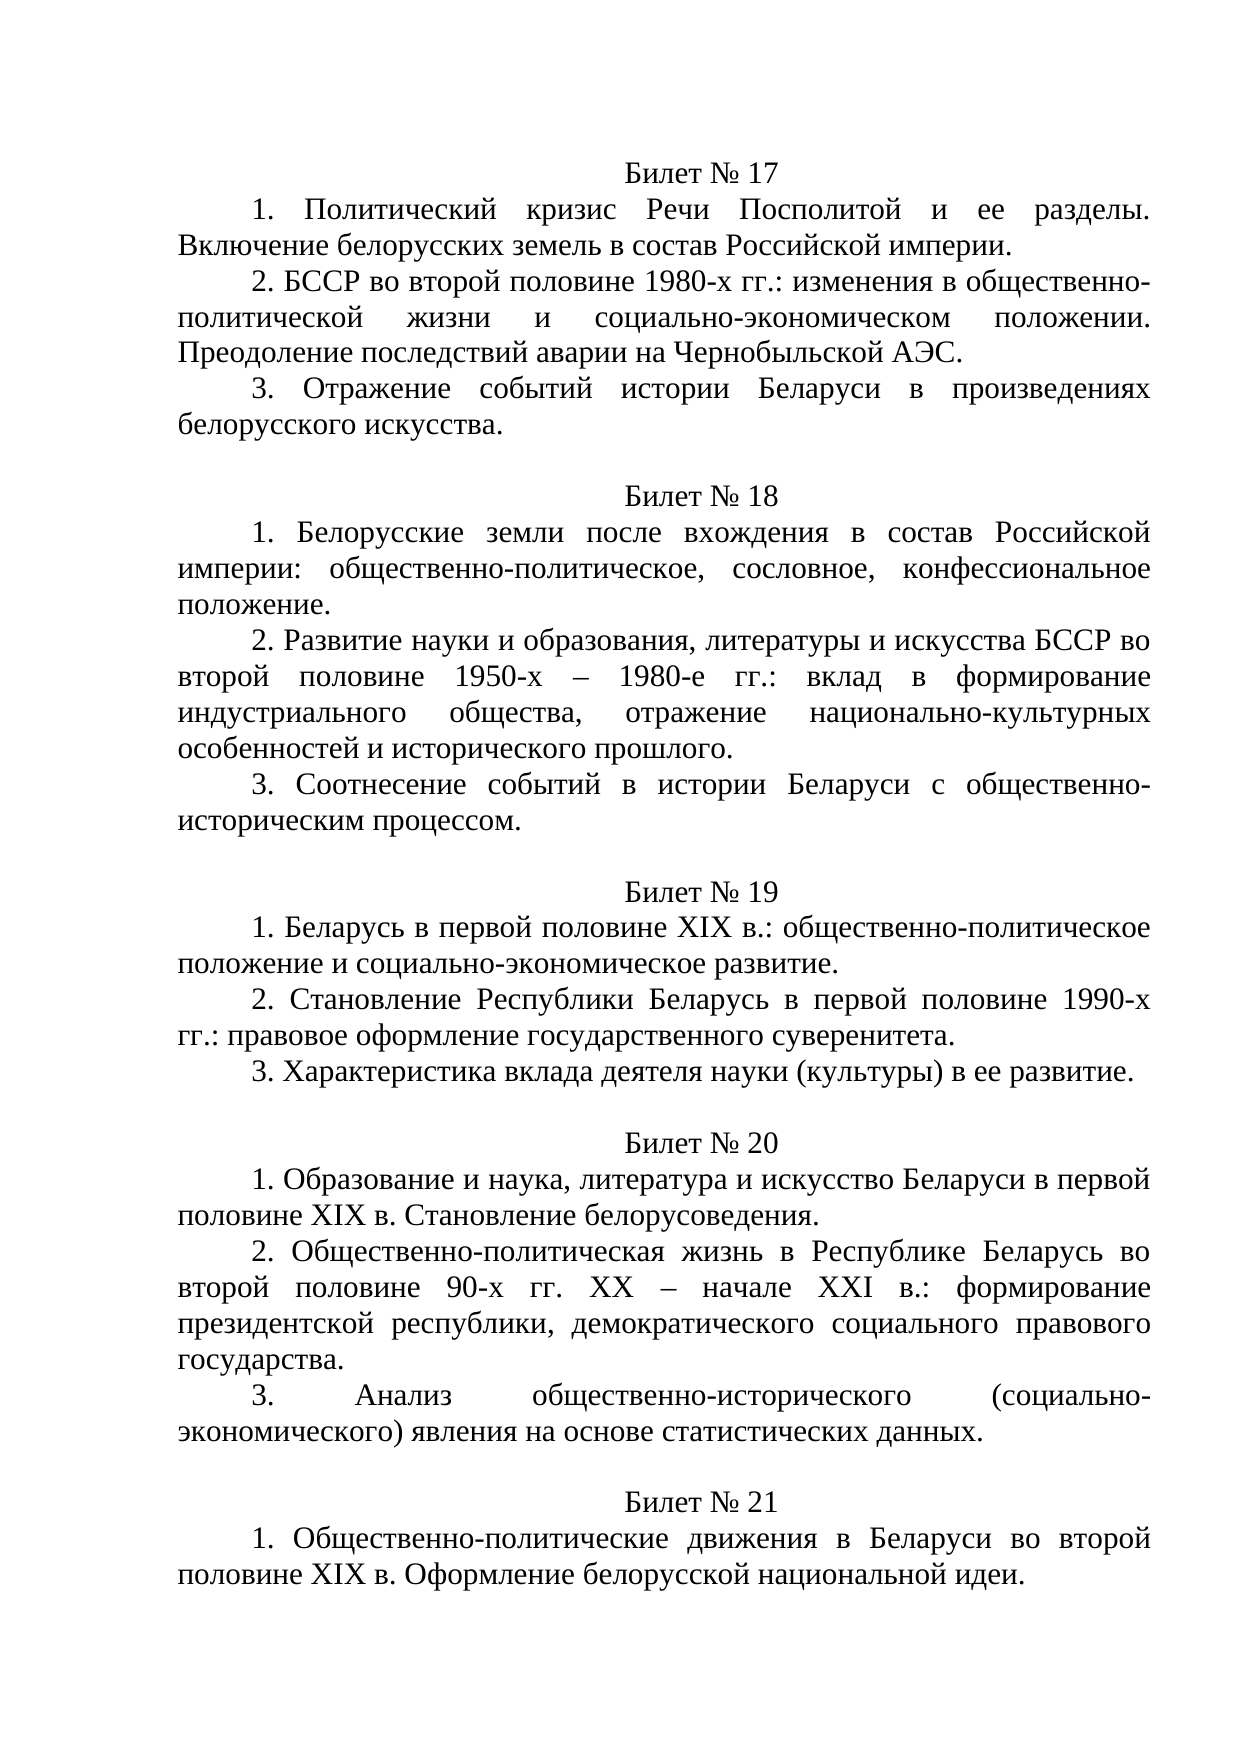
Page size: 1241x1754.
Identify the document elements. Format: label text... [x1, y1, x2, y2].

text Билет № 18 [177, 477, 1152, 513]
text Билет № 17 [177, 154, 1152, 190]
text 1. Политический кризис Речи Посполитой и ее разделы. Включение белорусских земель в состав Российской империи. [177, 190, 1152, 262]
text Билет № 21 [177, 1484, 1152, 1520]
text 1. Образование и наука, литература и искусство Беларуси в первой половине XIX в. Становление белорусоведения. [177, 1160, 1152, 1232]
text 2. Развитие науки и образования, литературы и искусства БССР во второй половине 1950-х – 1980-е гг.: вклад в формирование индустриального общества, отражение национально-культурных особенностей и исторического прошлого. [177, 621, 1152, 765]
text 3. Характеристика вклада деятеля науки (культуры) в ее развитие. [177, 1052, 1152, 1088]
text 3. Отражение событий истории Беларуси в произведениях белорусского искусства. [177, 370, 1152, 442]
text Билет № 20 [177, 1124, 1152, 1160]
text 1. Белорусские земли после вхождения в состав Российской империи: общественно-политическое, сословное, конфессиональное положение. [177, 513, 1152, 621]
text 2. Общественно-политическая жизнь в Республике Беларусь во второй половине 90-х гг. XX – начале XXI в.: формирование президентской республики, демократического социального правового государства. [177, 1232, 1152, 1376]
text Билет № 19 [177, 873, 1152, 909]
text 2. Становление Республики Беларусь в первой половине 1990-х гг.: правовое оформление государственного суверенитета. [177, 981, 1152, 1052]
text 2. БССР во второй половине 1980-х гг.: изменения в общественно-политической жизни и социально-экономическом положении. Преодоление последствий аварии на Чернобыльской АЭС. [177, 262, 1152, 370]
text 3. Соотнесение событий в истории Беларуси с общественно-историческим процессом. [177, 765, 1152, 837]
text 1. Общественно-политические движения в Беларуси во второй половине XIX в. Оформление белорусской национальной идеи. [177, 1520, 1152, 1592]
text 3. Анализ общественно-исторического (социально-экономического) явления на основе статистических данных. [177, 1376, 1152, 1448]
text 1. Беларусь в первой половине XIX в.: общественно-политическое положение и социально-экономическое развитие. [177, 909, 1152, 981]
